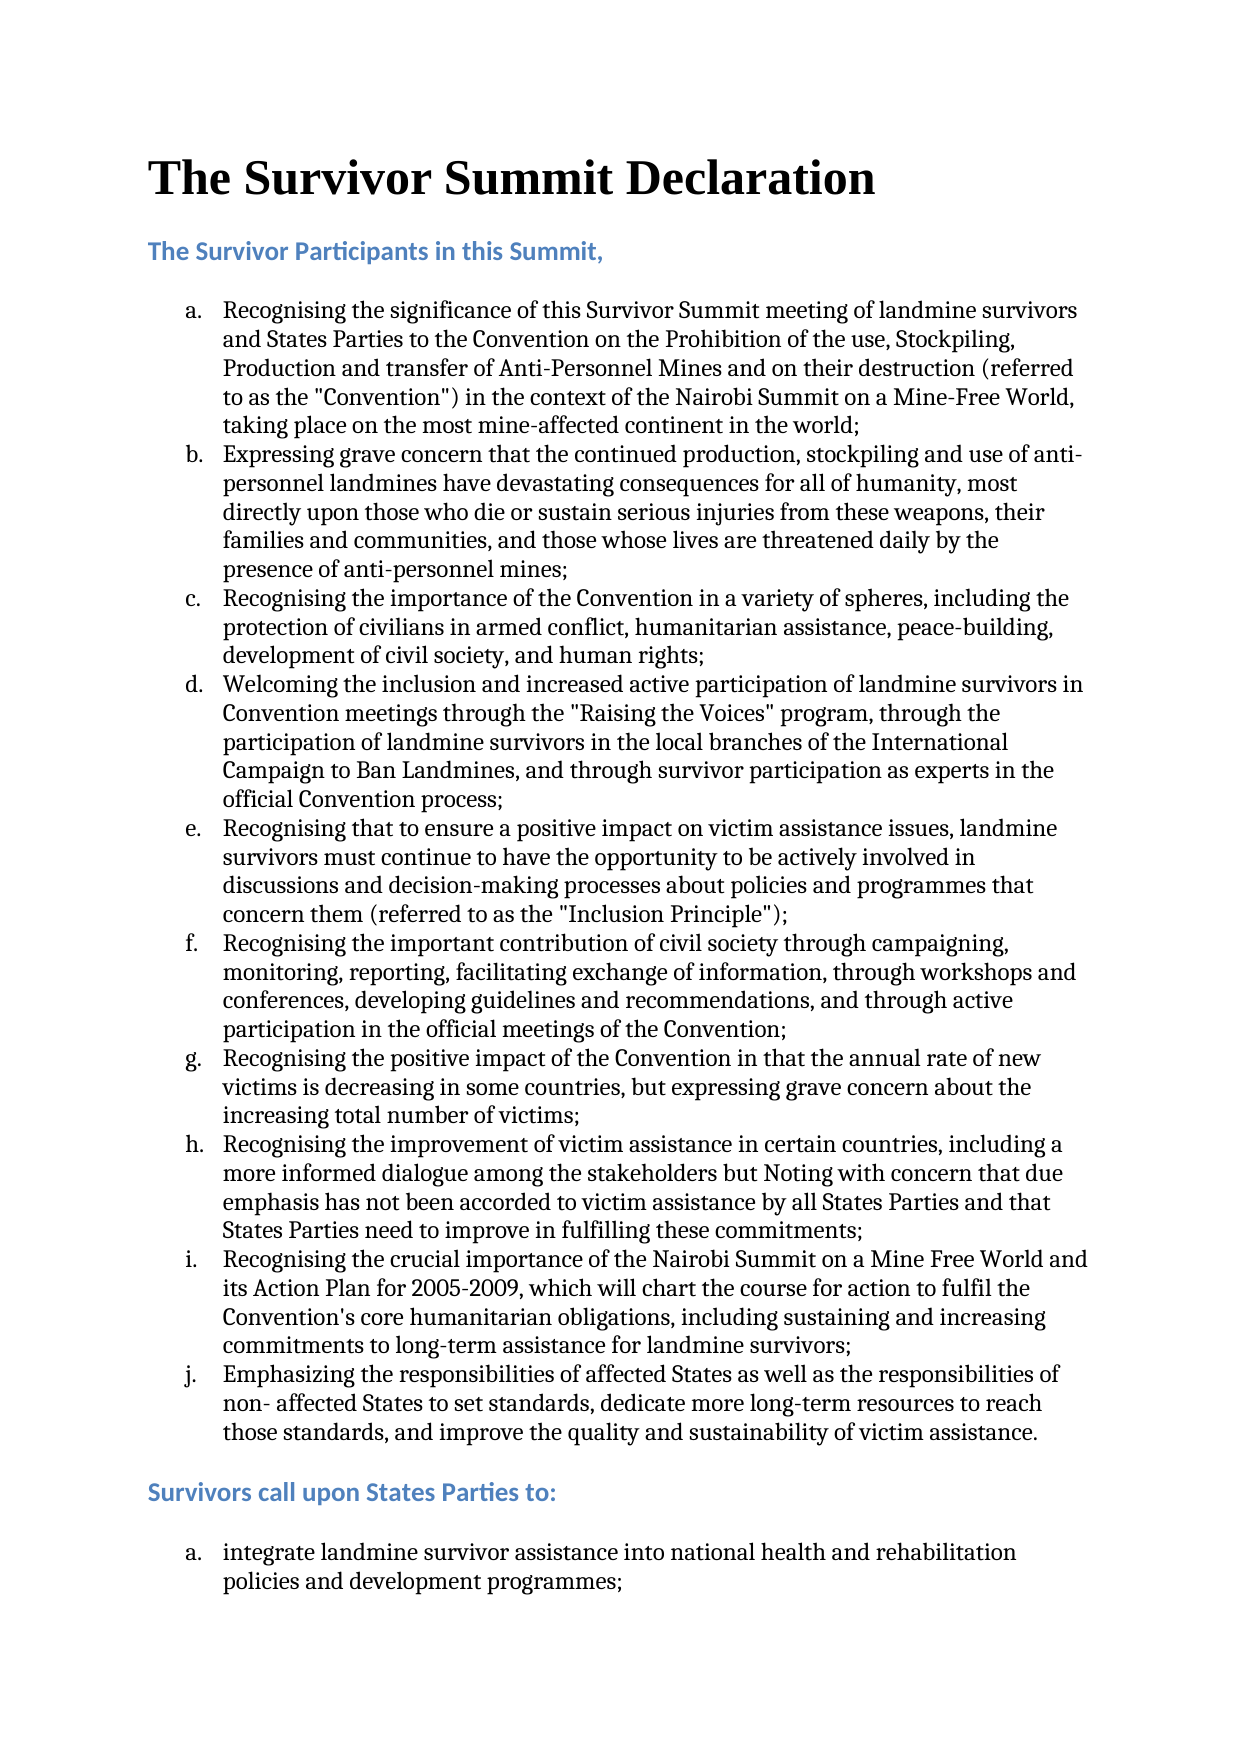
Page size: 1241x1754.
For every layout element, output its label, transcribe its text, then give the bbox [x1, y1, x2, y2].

list Recognising the importance of the Convention in a variety of spheres, including the protection of civilians in armed conflict, humanitarian assistance, peace-building, development of civil society, and human rights; [185, 584, 1093, 670]
subtitle The Survivor Participants in this Summit, [148, 234, 1093, 267]
list Recognising the significance of this Survivor Summit meeting of landmine survivors and States Parties to the Convention on the Prohibition of the use, Stockpiling, Production and transfer of Anti-Personnel Mines and on their destruction (referred to as the "Convention") in the context of the Nairobi Summit on a Mine-Free World, taking place on the most mine-affected continent in the world; [185, 296, 1093, 440]
list Expressing grave concern that the continued production, stockpiling and use of anti-personnel landmines have devastating consequences for all of humanity, most directly upon those who die or sustain serious injuries from these weapons, their families and communities, and those whose lives are threatened daily by the presence of anti-personnel mines; [185, 440, 1093, 584]
list Recognising that to ensure a positive impact on victim assistance issues, landmine survivors must continue to have the opportunity to be actively involved in discussions and decision-making processes about policies and programmes that concern them (referred to as the "Inclusion Principle"); [185, 814, 1093, 929]
list Welcoming the inclusion and increased active participation of landmine survivors in Convention meetings through the "Raising the Voices" program, through the participation of landmine survivors in the local branches of the International Campaign to Ban Landmines, and through survivor participation as experts in the official Convention process; [185, 670, 1093, 814]
list Recognising the important contribution of civil society through campaigning, monitoring, reporting, facilitating exchange of information, through workshops and conferences, developing guidelines and recommendations, and through active participation in the official meetings of the Convention; [185, 929, 1093, 1044]
list Recognising the improvement of victim assistance in certain countries, including a more informed dialogue among the stakeholders but Noting with concern that due emphasis has not been accorded to victim assistance by all States Parties and that States Parties need to improve in fulfilling these commitments; [185, 1130, 1093, 1245]
subtitle Survivors call upon States Parties to: [148, 1476, 1093, 1509]
list integrate landmine survivor assistance into national health and rehabilitation policies and development programmes; [185, 1538, 1093, 1595]
list Recognising the crucial importance of the Nairobi Summit on a Mine Free World and its Action Plan for 2005-2009, which will chart the course for action to fulfil the Convention's core humanitarian obligations, including sustaining and increasing commitments to long-term assistance for landmine survivors; [185, 1245, 1093, 1360]
list Emphasizing the responsibilities of affected States as well as the responsibilities of non- affected States to set standards, dedicate more long-term resources to reach those standards, and improve the quality and sustainability of victim assistance. [185, 1360, 1093, 1446]
subtitle The Survivor Summit Declaration [148, 148, 1093, 205]
list Recognising the positive impact of the Convention in that the annual rate of new victims is decreasing in some countries, but expressing grave concern about the increasing total number of victims; [185, 1044, 1093, 1130]
